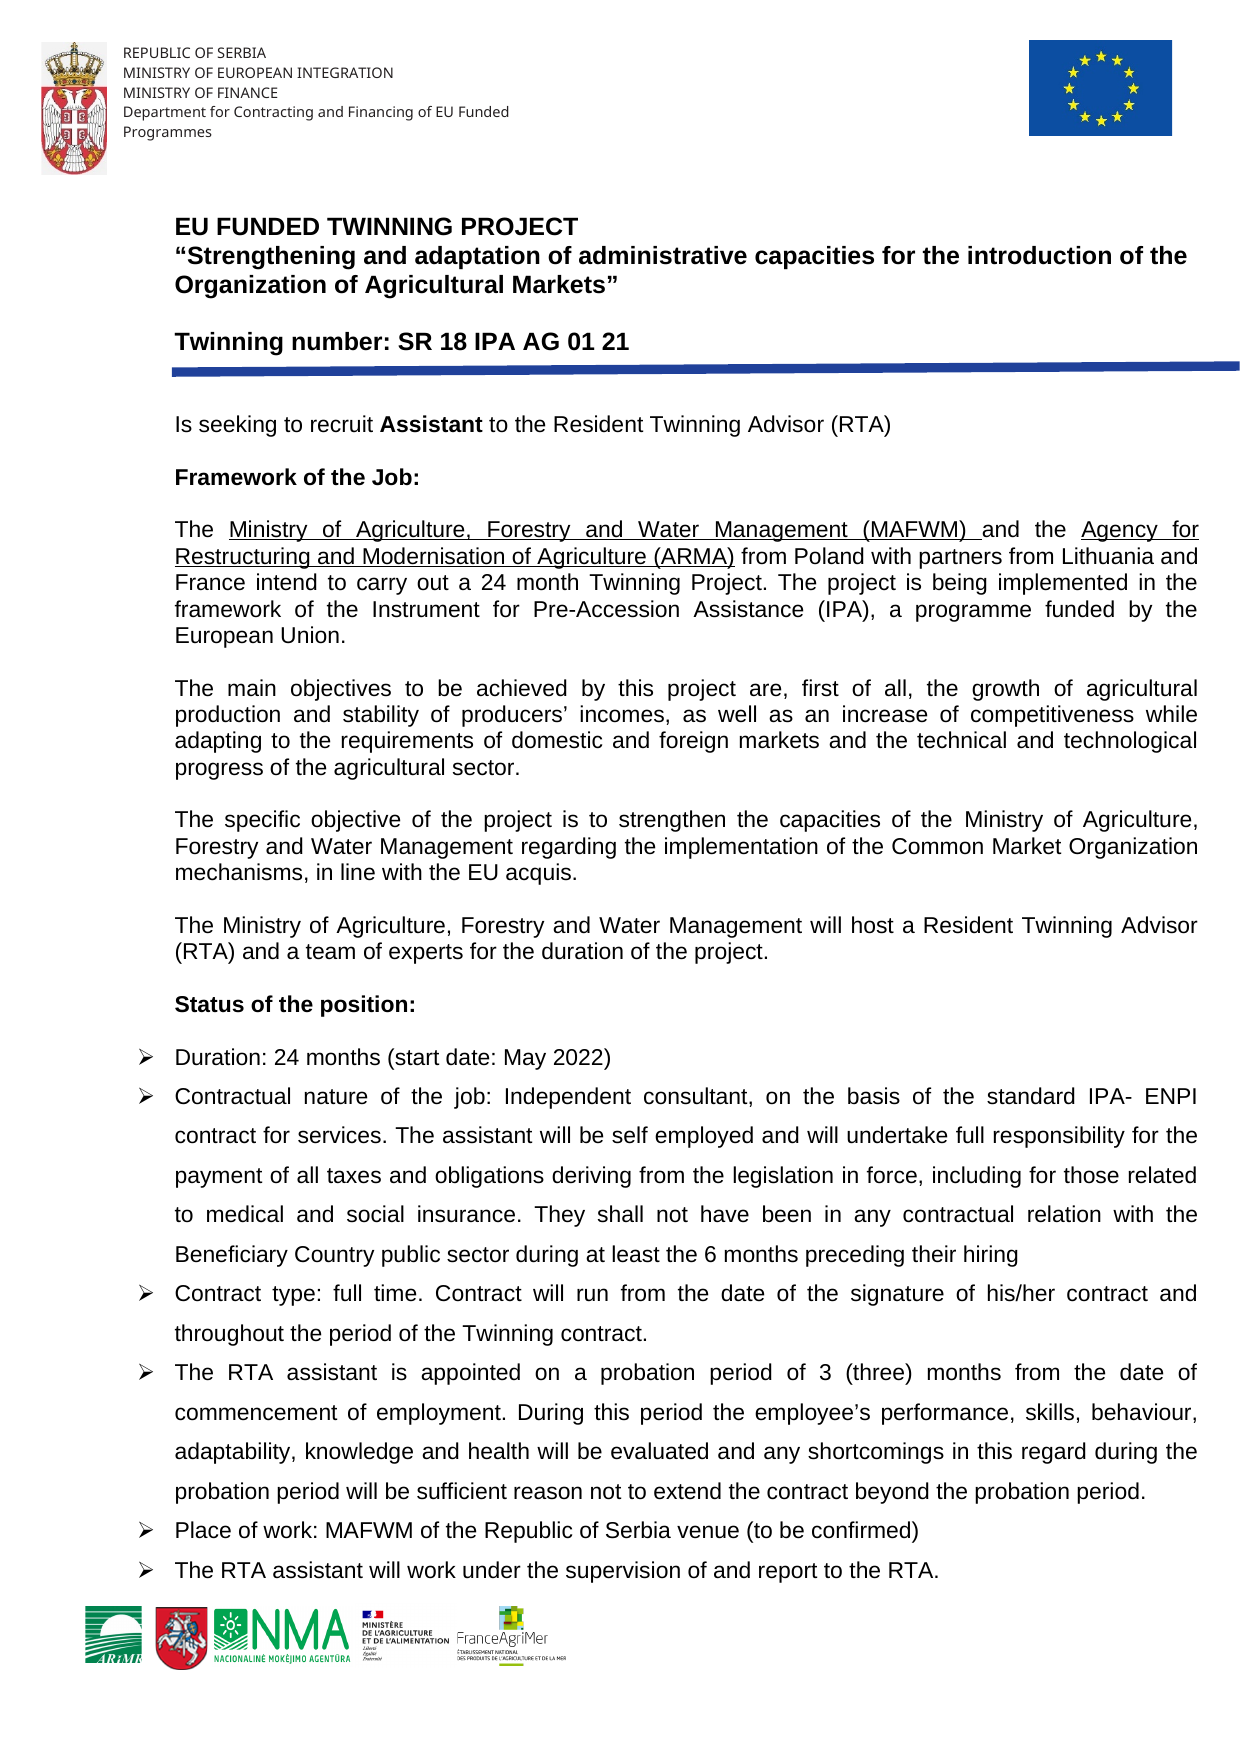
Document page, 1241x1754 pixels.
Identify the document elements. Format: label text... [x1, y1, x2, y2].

picture [155, 1607, 208, 1670]
text The specific objective of the project is to strengthen the capacities of the Ministry of Agriculture, Forestry and Water Management regarding the implementation of the Common Market Organization mechanisms, in line with the EU acquis. [174, 806, 1199, 885]
picture [355, 1603, 566, 1668]
list The RTA assistant is appointed on a probation period of 3 (three) months from the date of commencement of employment. During this period the employee’s performance, skills, behaviour, adaptability, knowledge and health will be evaluated and any shortcomings in this regard during the probation period will be sufficient reason not to extend the contract beyond the probation period. [137, 1359, 1199, 1504]
list The RTA assistant will work under the supervision of and report to the RTA. [137, 1557, 1199, 1583]
list Contractual nature of the job: Independent consultant, on the basis of the standard IPA- ENPI contract for services. The assistant will be self employed and will undertake full responsibility for the payment of all taxes and obligations deriving from the legislation in force, including for those related to medical and social insurance. They shall not have been in any contractual relation with the Beneficiary Country public sector during at least the 6 months preceding their hiring [137, 1083, 1199, 1267]
text EU FUNDED TWINNING PROJECT [174, 212, 1199, 241]
text The main objectives to be achieved by this project are, first of all, the growth of agricultural production and stability of producers’ incomes, as well as an increase of competitiveness while adapting to the requirements of domestic and foreign markets and the technical and technological progress of the agricultural sector. [174, 674, 1199, 780]
list Contract type: full time. Contract will run from the date of the signature of his/her contract and throughout the period of the Twinning contract. [137, 1280, 1199, 1346]
text Twinning number: SR 18 IPA AG 01 21 [174, 327, 1199, 356]
text Framework of the Job: [174, 464, 1199, 490]
picture [41, 42, 107, 175]
text Is seeking to recruit Assistant to the Resident Twinning Advisor (RTA) [174, 411, 1199, 437]
text “Strengthening and adaptation of administrative capacities for the introduction of the Organization of Agricultural Markets” [174, 241, 1199, 298]
text Status of the position: [174, 991, 1199, 1017]
picture [85, 1606, 142, 1663]
text The Ministry of Agriculture, Forestry and Water Management will host a Resident Twinning Advisor (RTA) and a team of experts for the duration of the project. [174, 912, 1199, 964]
picture [211, 1606, 353, 1667]
picture [1029, 40, 1173, 136]
text The Ministry of Agriculture, Forestry and Water Management (MAFWM) and the Agency for Restructuring and Modernisation of Agriculture (ARMA) from Poland with partners from Lithuania and France intend to carry out a 24 month Twinning Project. The project is being implemented in the framework of the Instrument for Pre-Accession Assistance (IPA), a programme funded by the European Union. [174, 516, 1199, 648]
list Place of work: MAFWM of the Republic of Serbia venue (to be confirmed) [137, 1517, 1199, 1544]
list Duration: 24 months (start date: May 2022) [137, 1043, 1199, 1070]
